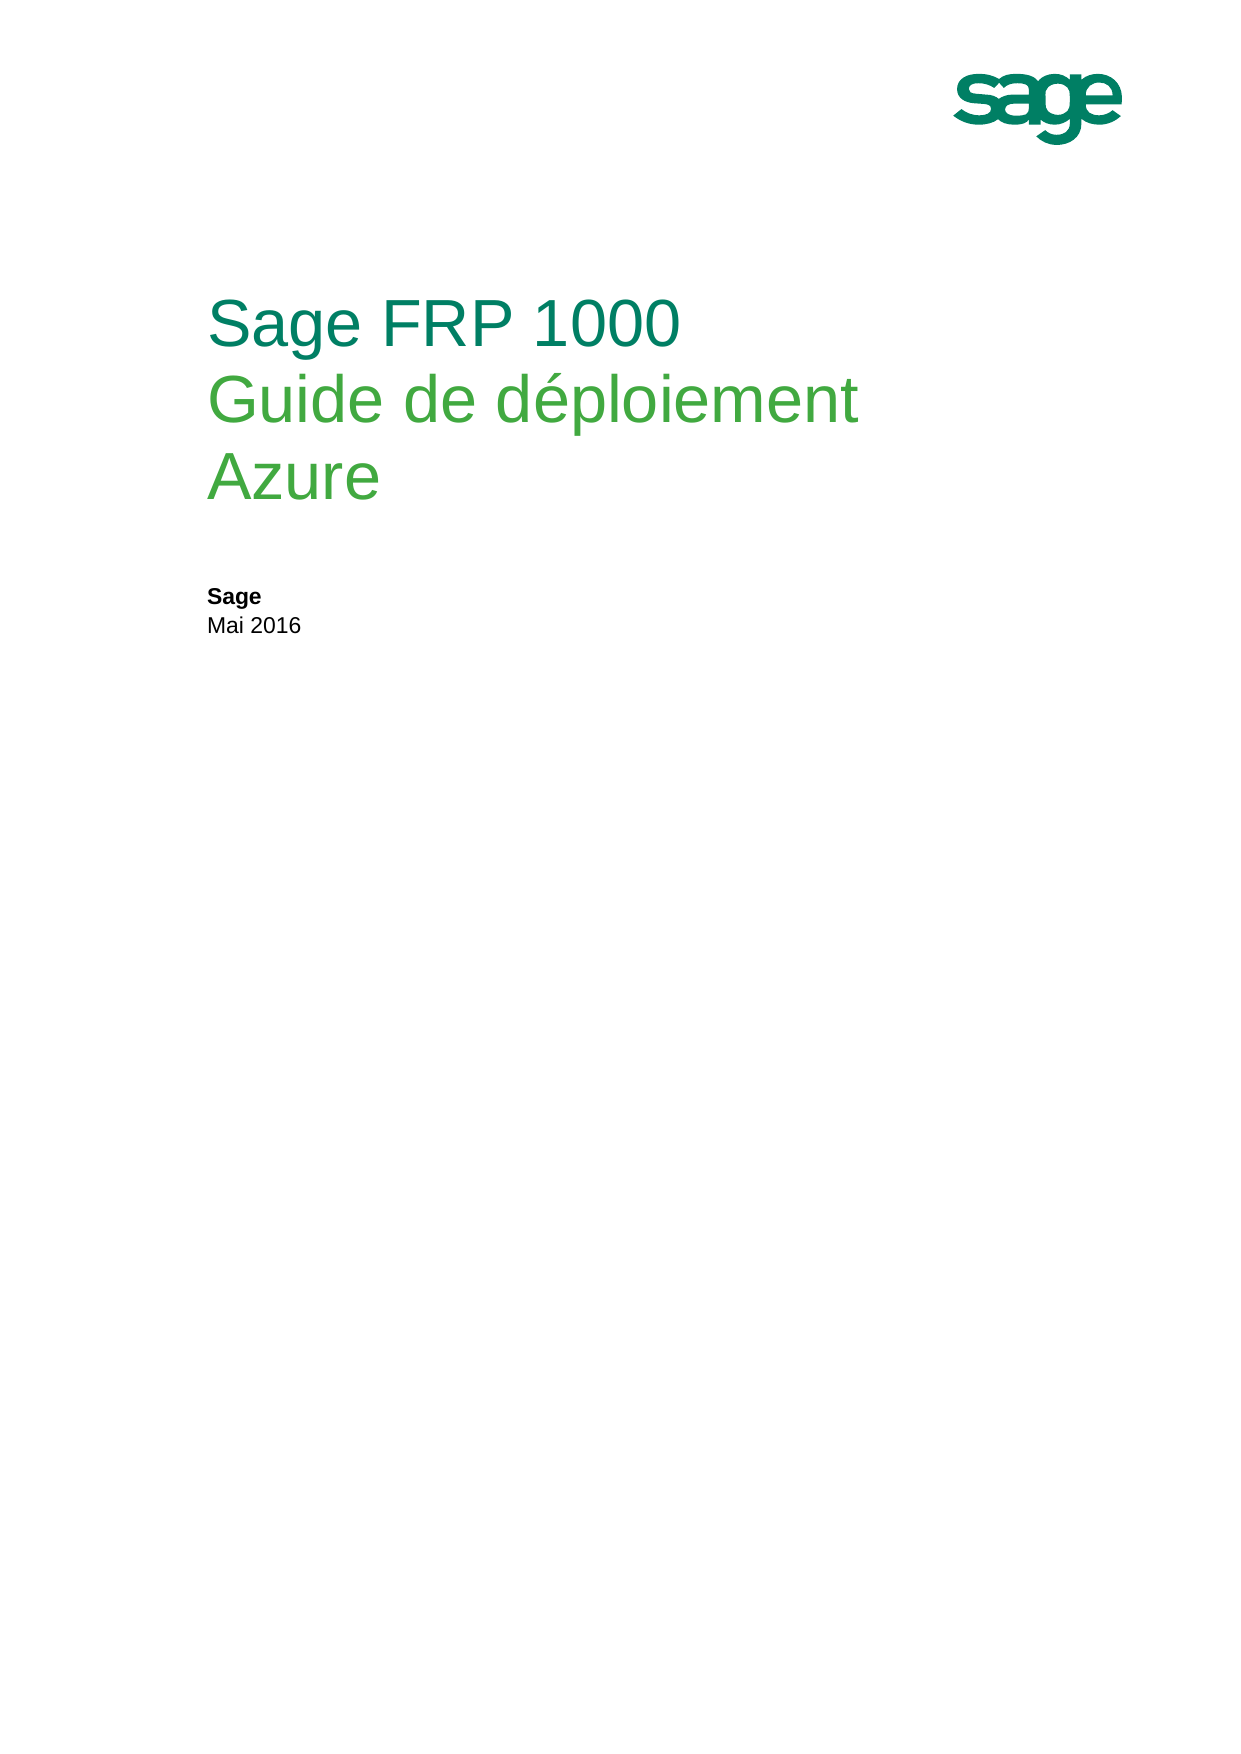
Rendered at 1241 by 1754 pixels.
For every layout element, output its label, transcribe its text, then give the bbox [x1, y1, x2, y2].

title Mai 2016 [207, 609, 1122, 638]
subtitle Guide de déploiement [207, 360, 1122, 437]
subtitle Azure [207, 437, 1122, 513]
title Sage [207, 580, 1122, 609]
title Sage FRP 1000 [207, 283, 1122, 360]
